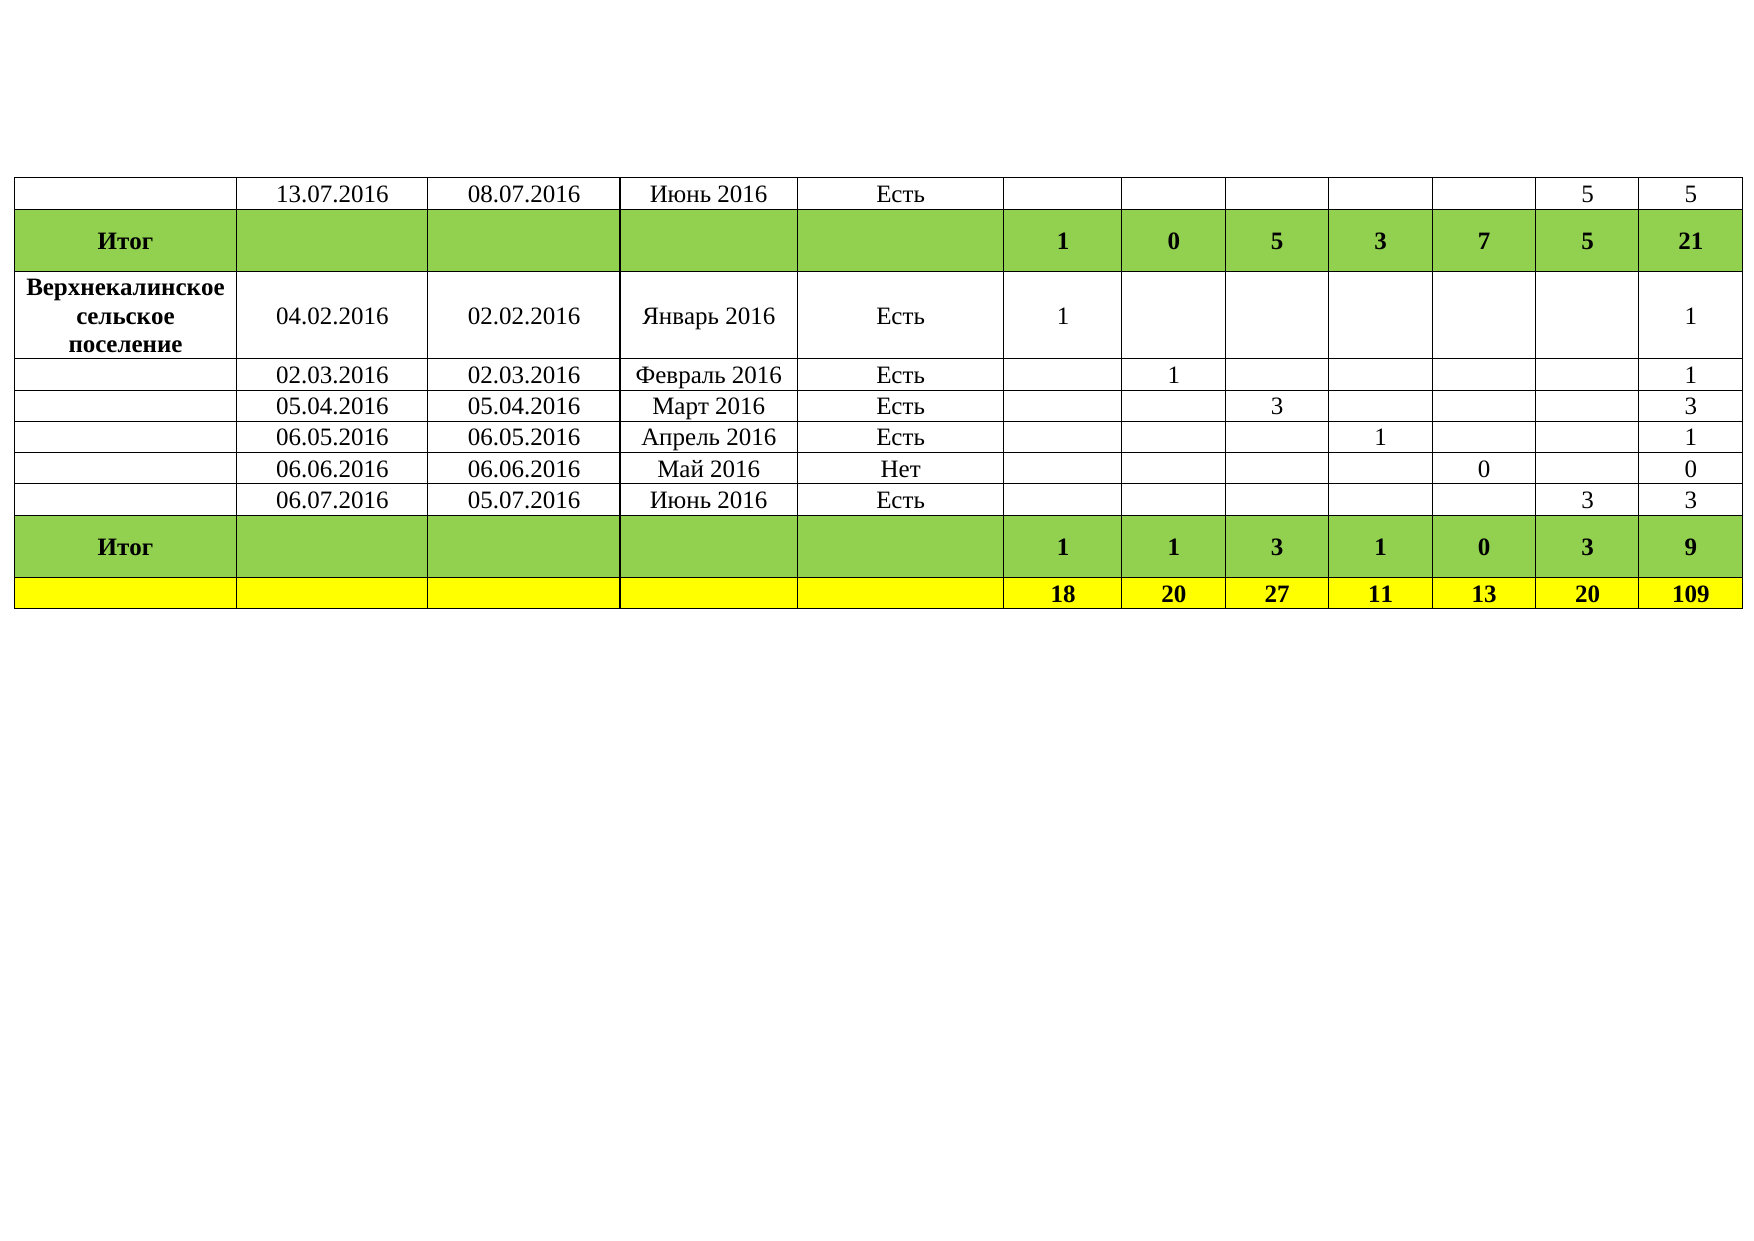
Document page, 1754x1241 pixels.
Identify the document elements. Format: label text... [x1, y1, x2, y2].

table_cell 06.07.2016 [237, 484, 427, 514]
table_cell Есть [798, 422, 1003, 452]
table_cell 5 [1536, 178, 1638, 208]
table_cell [15, 359, 236, 389]
table_cell 27 [1226, 578, 1328, 608]
table_cell [1004, 422, 1121, 452]
table_cell Март 2016 [621, 391, 797, 421]
table_cell 06.06.2016 [237, 453, 427, 483]
table_cell Январь 2016 [621, 272, 797, 358]
table_cell 06.05.2016 [428, 422, 619, 452]
table_cell Итог [15, 516, 236, 577]
table_cell [1226, 484, 1328, 514]
table_cell [621, 578, 797, 608]
table_cell 109 [1639, 578, 1742, 608]
table_cell [428, 516, 619, 577]
table_cell 3 [1329, 210, 1432, 271]
table_cell 3 [1226, 391, 1328, 421]
table_cell [798, 578, 1003, 608]
table_cell 20 [1122, 578, 1225, 608]
table_cell [1329, 391, 1432, 421]
table_cell [428, 210, 619, 271]
table_cell [1329, 272, 1432, 358]
table_cell [798, 516, 1003, 577]
table_cell Есть [798, 359, 1003, 389]
table_cell 1 [1329, 516, 1432, 577]
table_cell [15, 578, 236, 608]
table_cell [237, 516, 427, 577]
table_cell 05.04.2016 [237, 391, 427, 421]
table_cell Февраль 2016 [621, 359, 797, 389]
table_cell [428, 578, 619, 608]
table_cell 02.02.2016 [428, 272, 619, 358]
table_cell [15, 484, 236, 514]
table_cell 5 [1639, 178, 1742, 208]
table_cell 1 [1004, 210, 1121, 271]
table_cell 18 [1004, 578, 1121, 608]
table_cell [1122, 422, 1225, 452]
table_cell 05.07.2016 [428, 484, 619, 514]
table_cell [1536, 359, 1638, 389]
table_cell [15, 178, 236, 208]
table_cell 3 [1536, 516, 1638, 577]
table_cell [1004, 453, 1121, 483]
table_cell 11 [1329, 578, 1432, 608]
table_cell 3 [1639, 391, 1742, 421]
table_cell [621, 516, 797, 577]
table_cell [1226, 359, 1328, 389]
table_cell 5 [1226, 210, 1328, 271]
table_cell [1536, 422, 1638, 452]
table_cell 3 [1226, 516, 1328, 577]
table_cell 1 [1004, 516, 1121, 577]
table_cell 21 [1639, 210, 1742, 271]
table_cell [1226, 422, 1328, 452]
table_cell [1536, 453, 1638, 483]
table_cell [798, 210, 1003, 271]
table_cell [1004, 359, 1121, 389]
table_cell 06.05.2016 [237, 422, 427, 452]
table_cell [1329, 178, 1432, 208]
table_cell 13 [1433, 578, 1535, 608]
table_cell 13.07.2016 [237, 178, 427, 208]
table_cell 02.03.2016 [237, 359, 427, 389]
table_cell [1433, 359, 1535, 389]
table_cell Есть [798, 391, 1003, 421]
table_cell 1 [1639, 422, 1742, 452]
table_cell [1433, 484, 1535, 514]
table_cell [1122, 484, 1225, 514]
table_cell [1122, 178, 1225, 208]
table_cell [15, 391, 236, 421]
table_cell 05.04.2016 [428, 391, 619, 421]
table_cell 20 [1536, 578, 1638, 608]
table_cell [1433, 391, 1535, 421]
table_cell [621, 210, 797, 271]
table_cell Апрель 2016 [621, 422, 797, 452]
table_cell 02.03.2016 [428, 359, 619, 389]
table_cell [1536, 272, 1638, 358]
table_cell 0 [1122, 210, 1225, 271]
table_cell 7 [1433, 210, 1535, 271]
table_cell [1329, 484, 1432, 514]
table_cell [1122, 272, 1225, 358]
table_cell 1 [1639, 272, 1742, 358]
table_cell Есть [798, 272, 1003, 358]
table_cell 1 [1122, 359, 1225, 389]
table_cell 0 [1433, 516, 1535, 577]
table_cell [237, 210, 427, 271]
table_cell 0 [1433, 453, 1535, 483]
table_cell Июнь 2016 [621, 178, 797, 208]
table_cell Есть [798, 178, 1003, 208]
table_cell 1 [1329, 422, 1432, 452]
table_cell 9 [1639, 516, 1742, 577]
table_cell [1433, 178, 1535, 208]
table_cell 06.06.2016 [428, 453, 619, 483]
table_cell [1122, 391, 1225, 421]
table_cell [1329, 359, 1432, 389]
table_cell 3 [1639, 484, 1742, 514]
table_cell 04.02.2016 [237, 272, 427, 358]
table_cell 0 [1639, 453, 1742, 483]
table_cell [1004, 178, 1121, 208]
table_cell [1226, 272, 1328, 358]
table_cell 5 [1536, 210, 1638, 271]
table_cell 1 [1639, 359, 1742, 389]
table_cell Нет [798, 453, 1003, 483]
table_cell Итог [15, 210, 236, 271]
table_cell 1 [1122, 516, 1225, 577]
table_cell [1329, 453, 1432, 483]
table_cell Есть [798, 484, 1003, 514]
table_cell [237, 578, 427, 608]
table_cell [1004, 391, 1121, 421]
table_cell [1004, 484, 1121, 514]
table_cell [15, 422, 236, 452]
table_cell [15, 453, 236, 483]
table_cell [1226, 453, 1328, 483]
table_cell [1433, 272, 1535, 358]
table_cell 08.07.2016 [428, 178, 619, 208]
table_cell [1536, 391, 1638, 421]
table_cell 3 [1536, 484, 1638, 514]
table_cell [1226, 178, 1328, 208]
table_cell [1433, 422, 1535, 452]
table_cell [1122, 453, 1225, 483]
table_cell Май 2016 [621, 453, 797, 483]
table_cell Июнь 2016 [621, 484, 797, 514]
table_cell Верхнекалинское сельское поселение [15, 272, 236, 358]
table_cell 1 [1004, 272, 1121, 358]
